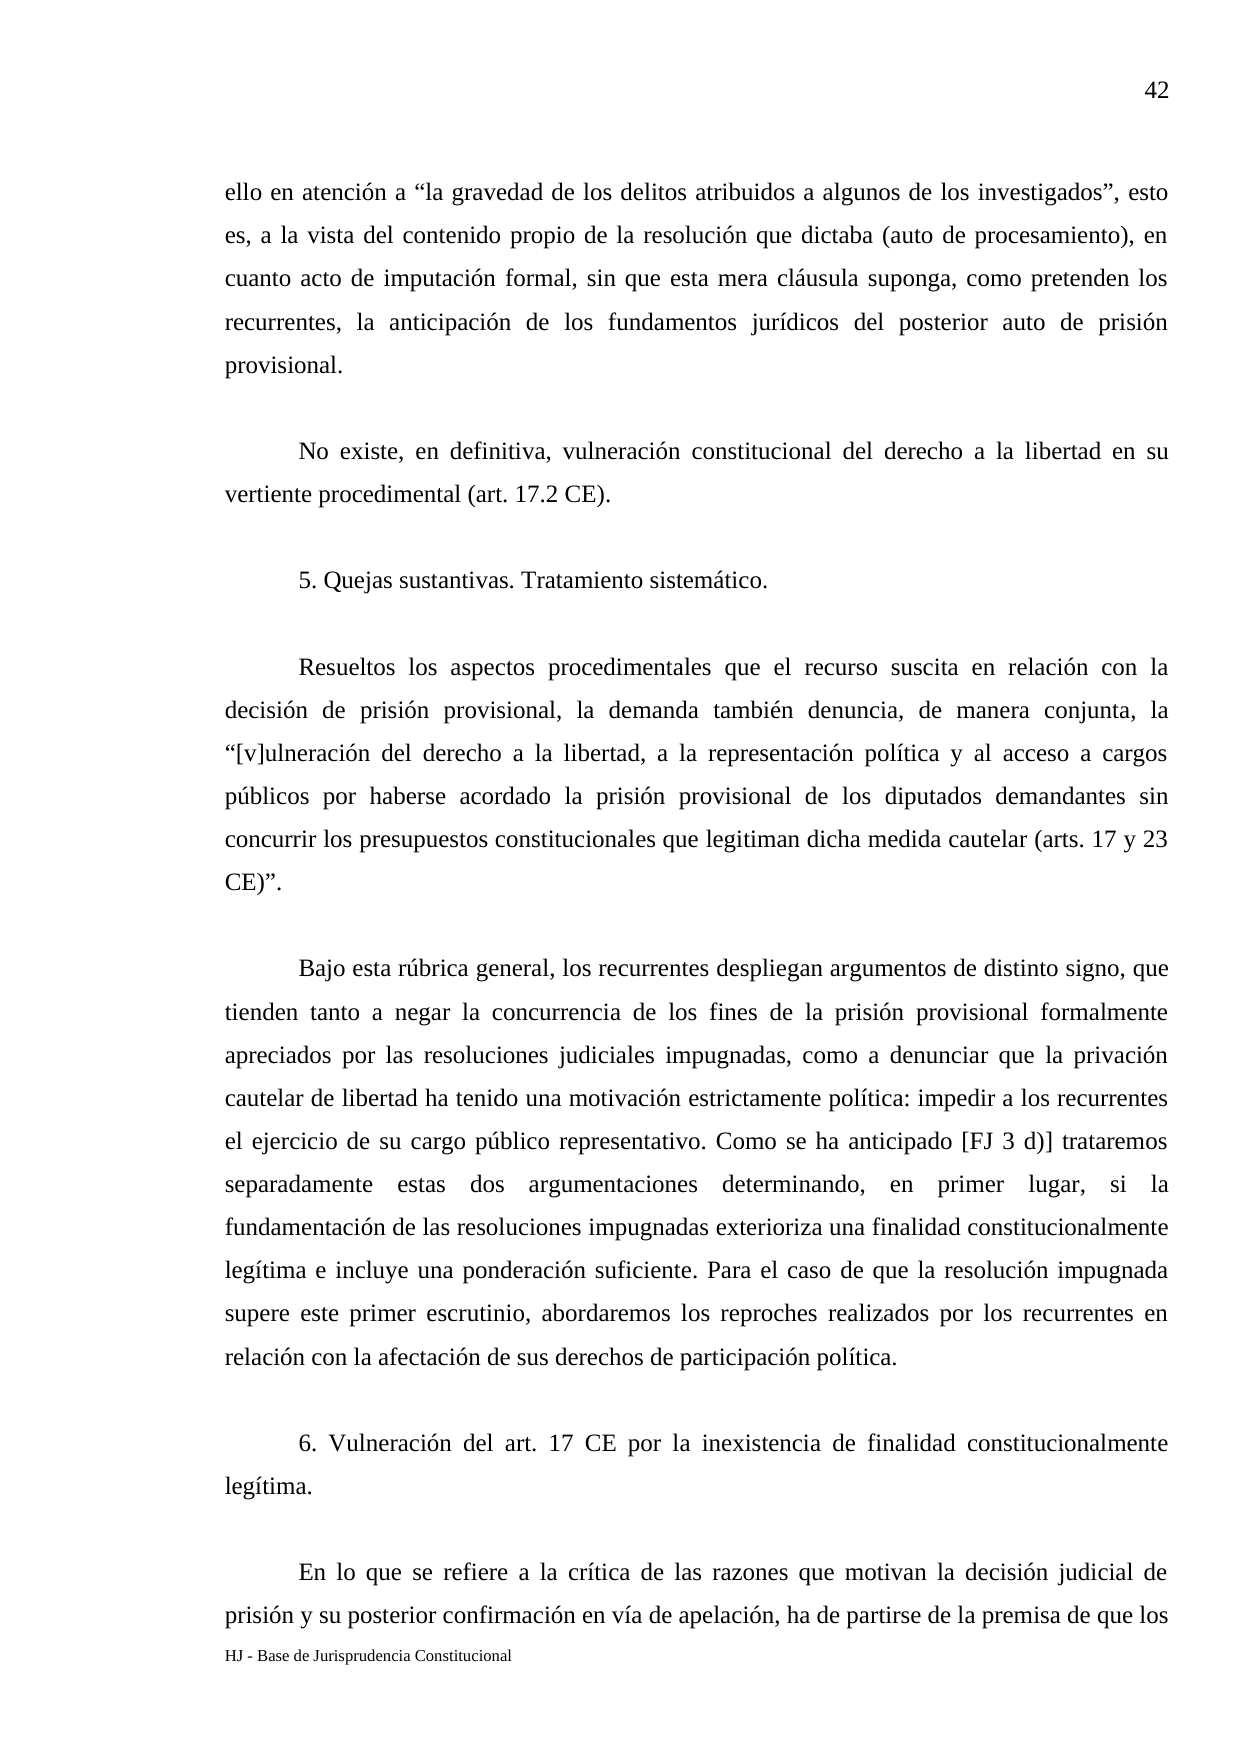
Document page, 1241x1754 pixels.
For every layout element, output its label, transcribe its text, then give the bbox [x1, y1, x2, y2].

text 6. Vulneración del art. 17 CE por la inexistencia de finalidad constitucionalmente legítima. [224, 1428, 1169, 1500]
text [224, 177, 1169, 378]
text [224, 1557, 1169, 1629]
text Bajo esta rúbrica general, los recurrentes despliegan argumentos de distinto signo, que tienden tanto a negar la concurrencia de los fines de la prisión provisional formalmente apreciados por las resoluciones judiciales impugnadas, como a denunciar que la privación cautelar de libertad ha tenido una motivación estrictamente política: impedir a los recurrentes el ejercicio de su cargo público representativo. Como se ha anticipado [FJ 3 d)] trataremos separadamente estas dos argumentaciones determinando, en primer lugar, si la fundamentación de las resoluciones impugnadas exterioriza una finalidad constitucionalmente legítima e incluye una ponderación suficiente. Para el caso de que la resolución impugnada supere este primer escrutinio, abordaremos los reproches realizados por los recurrentes en relación con la afectación de sus derechos de participación política. [224, 953, 1169, 1370]
text No existe, en definitiva, vulneración constitucional del derecho a la libertad en su vertiente procedimental (art. 17.2 CE). [224, 436, 1169, 508]
text Resueltos los aspectos procedimentales que el recurso suscita en relación con la decisión de prisión provisional, la demanda también denuncia, de manera conjunta, la “[v]ulneración del derecho a la libertad, a la representación política y al acceso a cargos públicos por haberse acordado la prisión provisional de los diputados demandantes sin concurrir los presupuestos constitucionales que legitiman dicha medida cautelar (arts. 17 y 23 CE)”. [224, 652, 1169, 896]
text 5. Quejas sustantivas. Tratamiento sistemático. [224, 565, 1169, 594]
